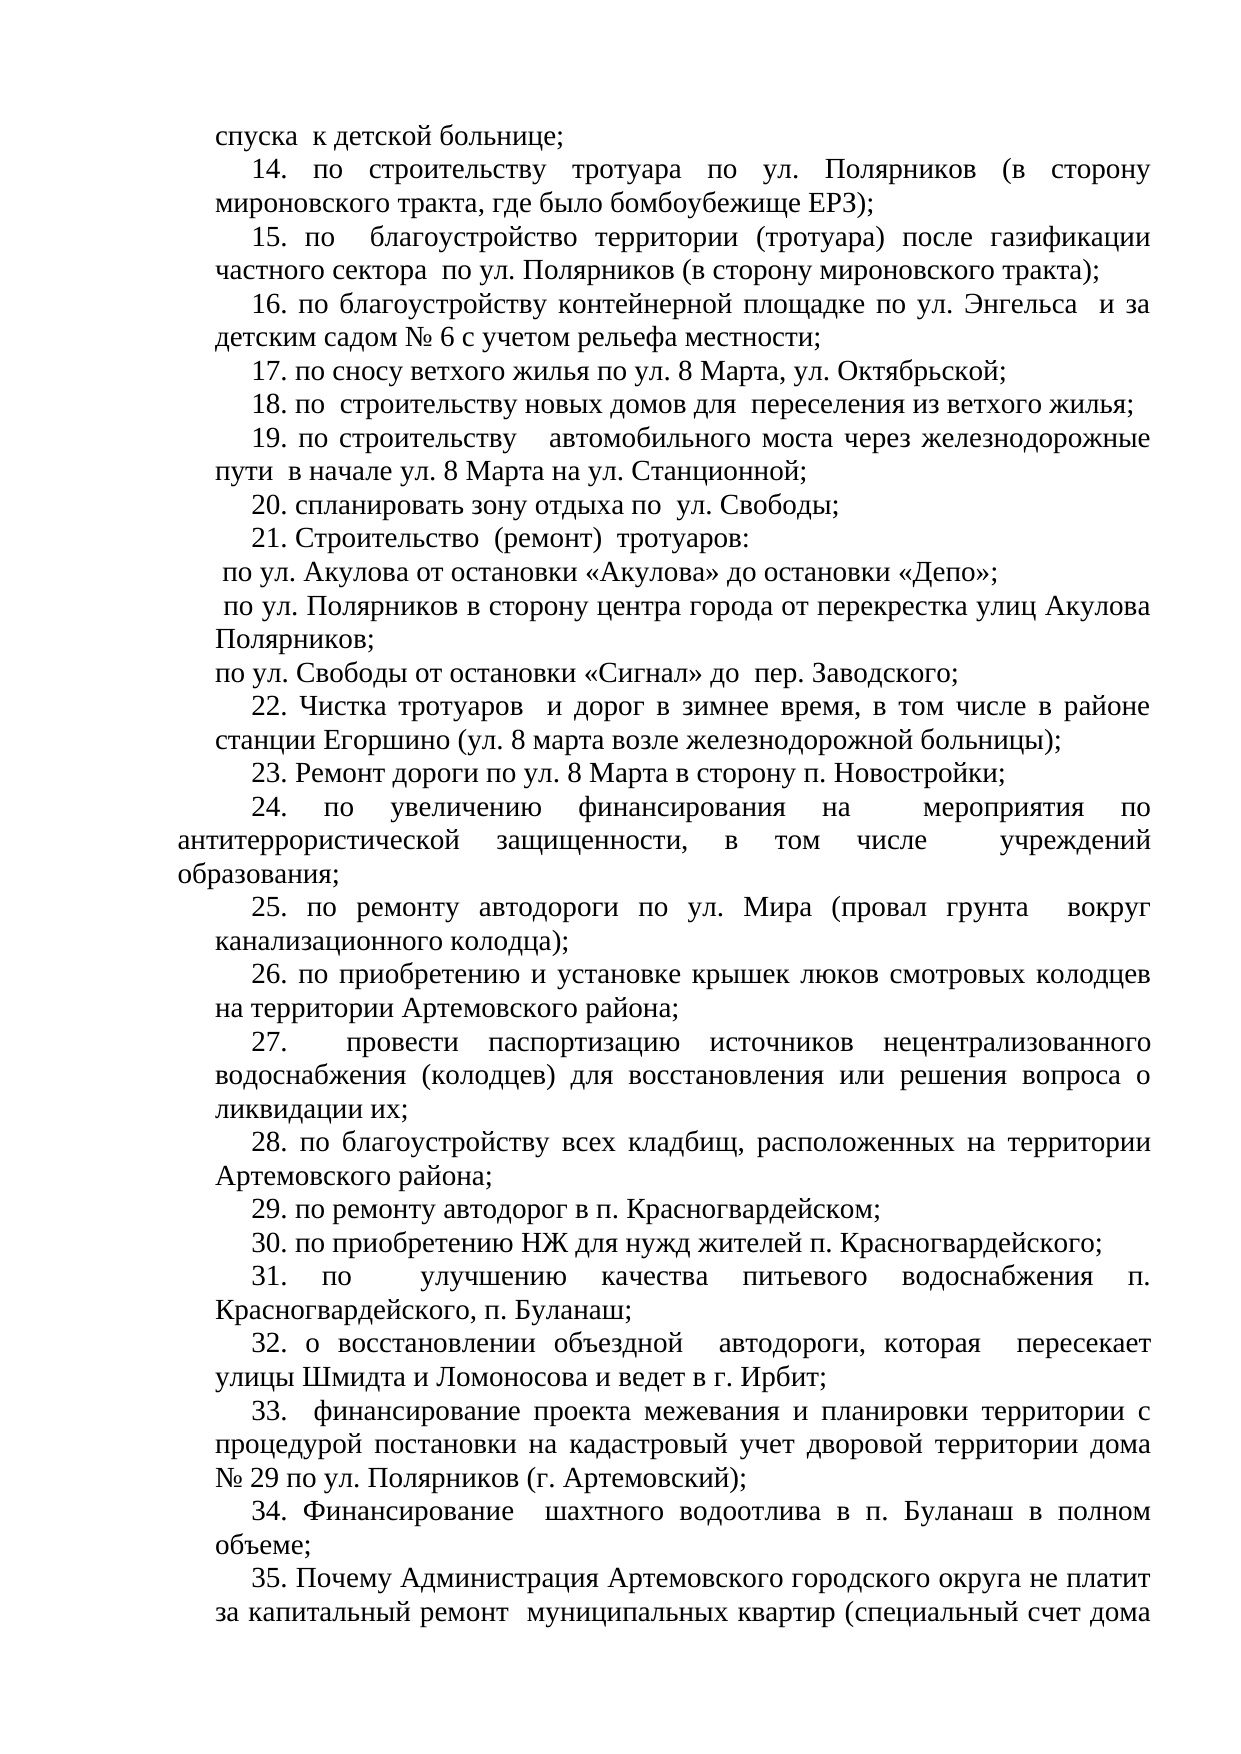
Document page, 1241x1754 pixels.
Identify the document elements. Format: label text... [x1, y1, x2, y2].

list 19. по строительству автомобильного моста через железнодорожные пути в начале ул. 8 Марта на ул. Станционной; [215, 420, 1152, 487]
text 24. по увеличению финансирования на мероприятия по антитеррористической защищенности, в том числе учреждений образования; [177, 789, 1152, 889]
list 20. спланировать зону отдыха по ул. Свободы; [215, 487, 1152, 521]
list по ул. Свободы от остановки «Сигнал» до пер. Заводского; [215, 655, 1152, 688]
list 22. Чистка тротуаров и дорог в зимнее время, в том числе в районе станции Егоршино (ул. 8 марта возле железнодорожной больницы); [215, 688, 1152, 755]
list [215, 118, 1152, 152]
list 27. провести паспортизацию источников нецентрализованного водоснабжения (колодцев) для восстановления или решения вопроса о ликвидации их; [215, 1024, 1152, 1124]
list 33. финансирование проекта межевания и планировки территории с процедурой постановки на кадастровый учет дворовой территории дома № 29 по ул. Полярников (г. Артемовский); [215, 1393, 1152, 1493]
list 14. по строительству тротуара по ул. Полярников (в сторону мироновского тракта, где было бомбоубежище ЕРЗ); [215, 152, 1152, 219]
list 30. по приобретению НЖ для нужд жителей п. Красногвардейского; [215, 1225, 1152, 1258]
list 34. Финансирование шахтного водоотлива в п. Буланаш в полном объеме; [215, 1493, 1152, 1560]
list по ул. Акулова от остановки «Акулова» до остановки «Депо»; [215, 554, 1152, 588]
list 31. по улучшению качества питьевого водоснабжения п. Красногвардейского, п. Буланаш; [215, 1258, 1152, 1326]
list 28. по благоустройству всех кладбищ, расположенных на территории Артемовского района; [215, 1124, 1152, 1191]
list 18. по строительству новых домов для переселения из ветхого жилья; [215, 386, 1152, 420]
list 25. по ремонту автодороги по ул. Мира (провал грунта вокруг канализационного колодца); [215, 889, 1152, 957]
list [215, 1560, 1152, 1627]
list 29. по ремонту автодорог в п. Красногвардейском; [215, 1191, 1152, 1225]
list по ул. Полярников в сторону центра города от перекрестка улиц Акулова Полярников; [215, 588, 1152, 655]
list 26. по приобретению и установке крышек люков смотровых колодцев на территории Артемовского района; [215, 957, 1152, 1024]
list 15. по благоустройство территории (тротуара) после газификации частного сектора по ул. Полярников (в сторону мироновского тракта); [215, 219, 1152, 286]
list 21. Строительство (ремонт) тротуаров: [215, 521, 1152, 554]
list 16. по благоустройству контейнерной площадке по ул. Энгельса и за детским садом № 6 с учетом рельефа местности; [215, 286, 1152, 353]
list 32. о восстановлении объездной автодороги, которая пересекает улицы Шмидта и Ломоносова и ведет в г. Ирбит; [215, 1326, 1152, 1393]
list 17. по сносу ветхого жилья по ул. 8 Марта, ул. Октябрьской; [215, 353, 1152, 386]
list 23. Ремонт дороги по ул. 8 Марта в сторону п. Новостройки; [215, 755, 1152, 789]
